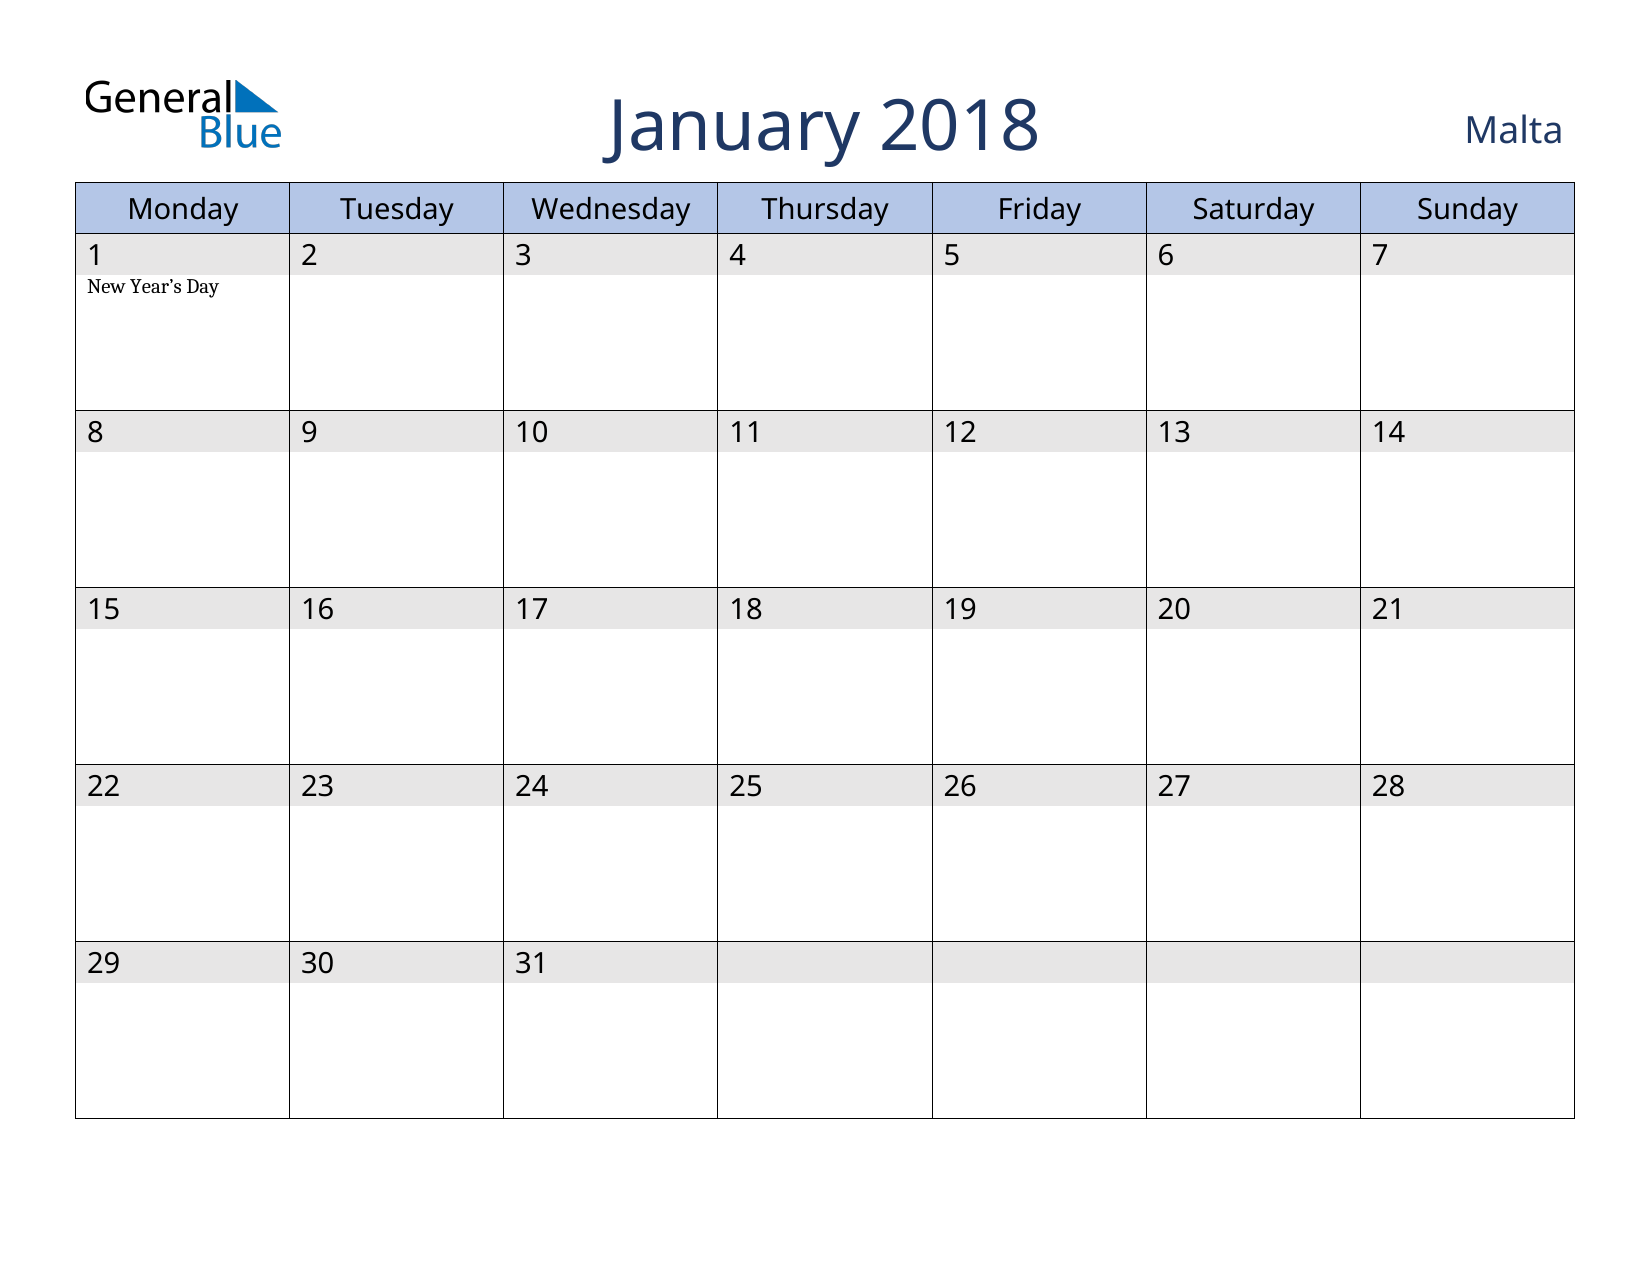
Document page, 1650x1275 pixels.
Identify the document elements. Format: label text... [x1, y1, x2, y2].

table_cell [76, 806, 289, 941]
table_cell [1147, 275, 1360, 410]
table_cell 15 [76, 588, 289, 629]
table_cell Friday [933, 183, 1146, 233]
table_cell 29 [76, 942, 289, 983]
table_cell [1147, 806, 1360, 941]
table_header [76, 75, 503, 182]
picture [86, 80, 281, 148]
table_cell 28 [1361, 765, 1574, 806]
table_cell [504, 452, 717, 587]
table_cell [76, 983, 289, 1118]
table_cell Wednesday [504, 183, 717, 233]
table_cell Saturday [1147, 183, 1360, 233]
table_cell Sunday [1361, 183, 1574, 233]
table_cell 17 [504, 588, 717, 629]
table_cell [504, 629, 717, 764]
table_cell 9 [290, 411, 503, 452]
table_cell [1147, 629, 1360, 764]
table_cell 21 [1361, 588, 1574, 629]
table_cell [1147, 452, 1360, 587]
table_cell [718, 452, 932, 587]
table_cell 18 [718, 588, 932, 629]
table_cell 2 [290, 234, 503, 275]
table_cell 11 [718, 411, 932, 452]
table_cell 20 [1147, 588, 1360, 629]
table_cell [290, 629, 503, 764]
table_cell [1147, 983, 1360, 1118]
table_cell [1361, 942, 1574, 983]
table_header January 2018 [504, 75, 1146, 182]
table_cell [933, 806, 1146, 941]
table_cell [76, 452, 289, 587]
table_cell [290, 452, 503, 587]
table_cell [76, 629, 289, 764]
table_cell [718, 275, 932, 410]
table_cell [1147, 942, 1360, 983]
table_cell New Year’s Day [76, 275, 289, 410]
table_cell 14 [1361, 411, 1574, 452]
table_header Malta [1146, 75, 1574, 182]
table_cell [718, 629, 932, 764]
table_cell 16 [290, 588, 503, 629]
table_cell [290, 806, 503, 941]
table_cell 19 [933, 588, 1146, 629]
table_cell 10 [504, 411, 717, 452]
table_cell 27 [1147, 765, 1360, 806]
table_cell 30 [290, 942, 503, 983]
table_cell [933, 629, 1146, 764]
table_cell 24 [504, 765, 717, 806]
table_cell [1361, 452, 1574, 587]
table_cell Thursday [718, 183, 932, 233]
table_cell Monday [76, 183, 289, 233]
table_cell 12 [933, 411, 1146, 452]
table_cell [1361, 275, 1574, 410]
table_cell 23 [290, 765, 503, 806]
table_cell [504, 983, 717, 1118]
table_cell [1361, 806, 1574, 941]
table_cell 25 [718, 765, 932, 806]
table_cell 31 [504, 942, 717, 983]
table_cell 13 [1147, 411, 1360, 452]
table_cell 5 [933, 234, 1146, 275]
table_cell [718, 806, 932, 941]
table_cell [290, 275, 503, 410]
table_cell 6 [1147, 234, 1360, 275]
table_cell 22 [76, 765, 289, 806]
table_cell 3 [504, 234, 717, 275]
table_cell [933, 983, 1146, 1118]
table_cell [718, 983, 932, 1118]
table_cell [933, 275, 1146, 410]
table_cell [1361, 629, 1574, 764]
table_cell 4 [718, 234, 932, 275]
table_cell [933, 452, 1146, 587]
table_cell 8 [76, 411, 289, 452]
table_cell 26 [933, 765, 1146, 806]
table_cell [933, 942, 1146, 983]
table_cell Tuesday [290, 183, 503, 233]
table_cell [1361, 983, 1574, 1118]
table_cell [718, 942, 932, 983]
table_cell [504, 806, 717, 941]
table_cell [504, 275, 717, 410]
table_cell 7 [1361, 234, 1574, 275]
table_cell 1 [76, 234, 289, 275]
table_cell [290, 983, 503, 1118]
